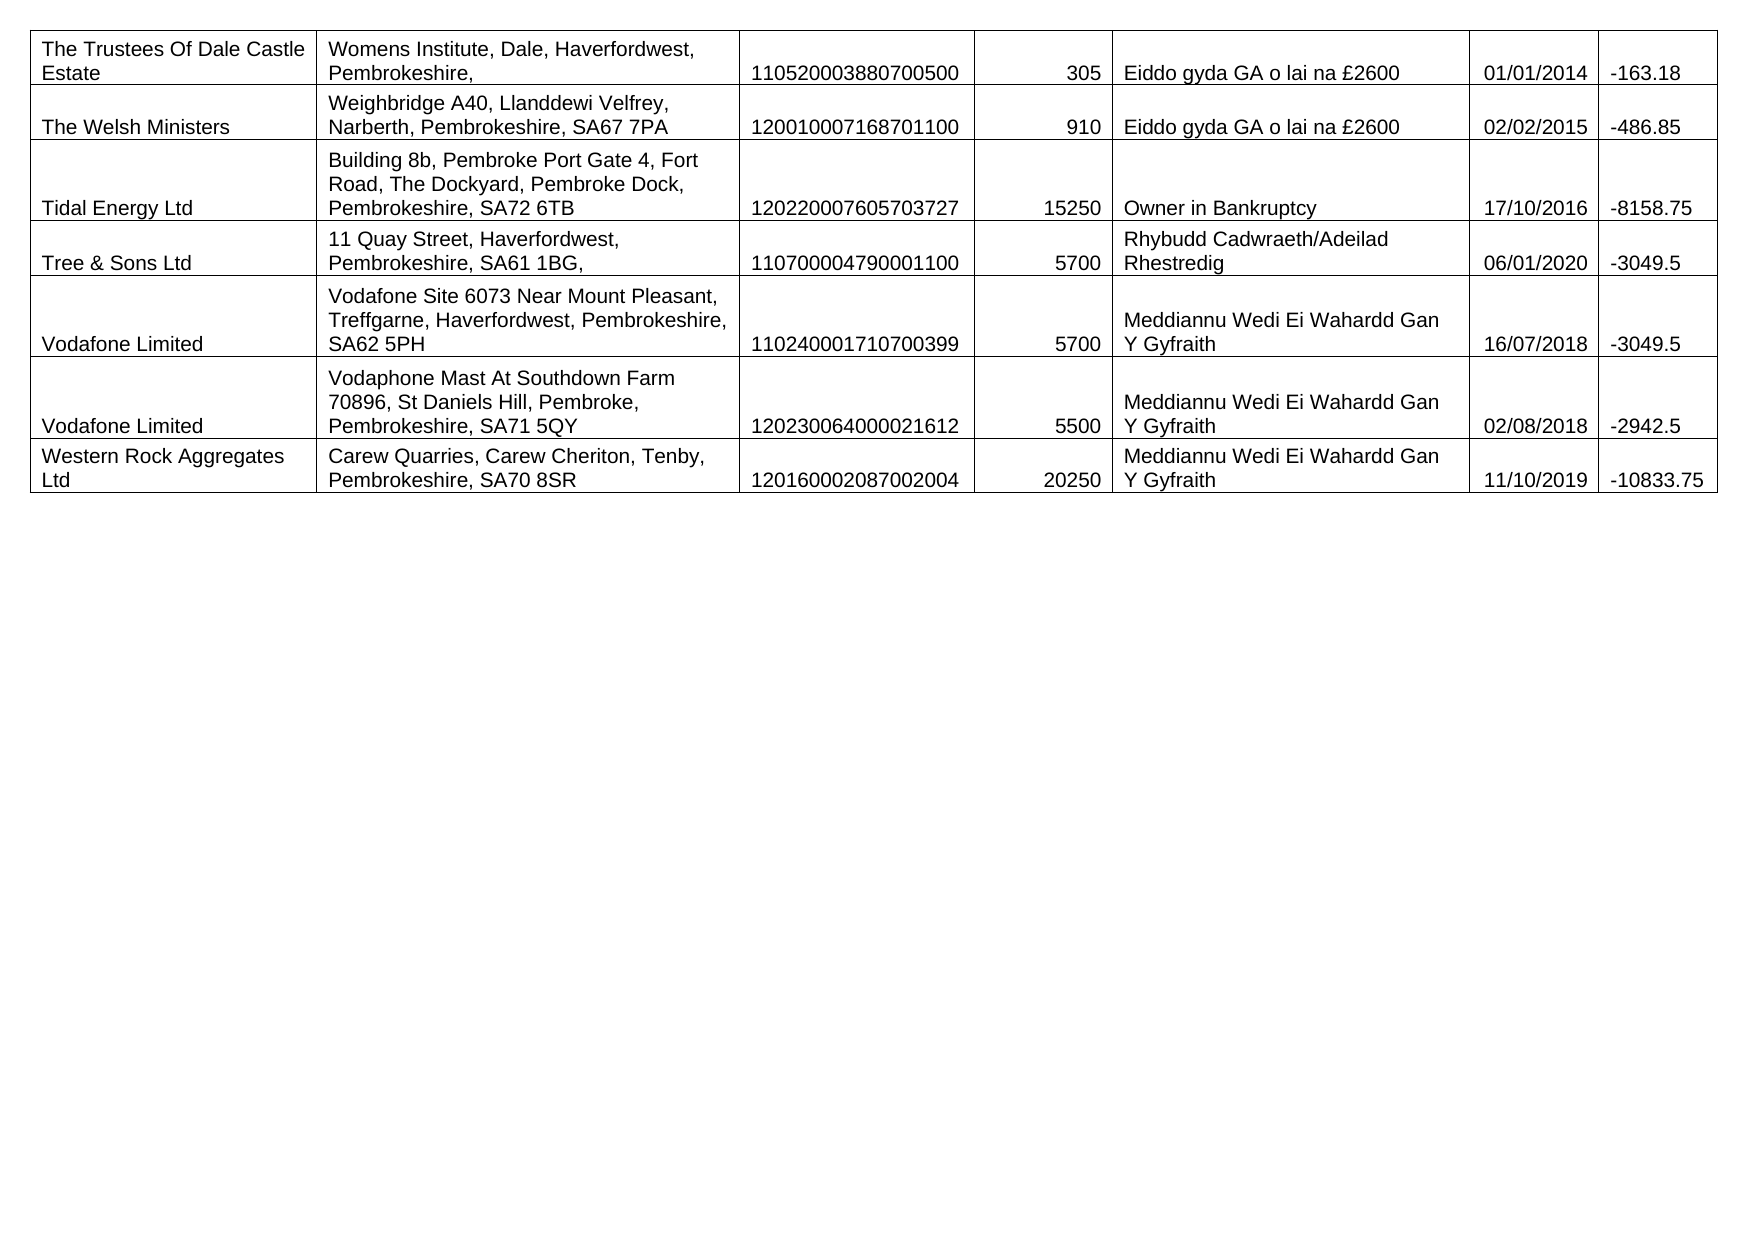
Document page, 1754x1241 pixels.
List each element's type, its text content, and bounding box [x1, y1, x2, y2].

table_cell Weighbridge A40, Llanddewi Velfrey, Narberth, Pembrokeshire, SA67 7PA [317, 85, 739, 139]
table_cell 02/02/2015 [1470, 85, 1598, 139]
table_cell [1113, 31, 1469, 84]
table_cell 11/10/2019 [1470, 439, 1598, 492]
table_cell Vodafone Limited [31, 276, 316, 356]
table_cell Vodaphone Mast At Southdown Farm 70896, St Daniels Hill, Pembroke, Pembrokeshire, SA71 5QY [317, 357, 739, 437]
table_cell 11 Quay Street, Haverfordwest, Pembrokeshire, SA61 1BG, [317, 221, 739, 275]
table_cell 5700 [975, 221, 1112, 275]
table_cell 120160002087002004 [740, 439, 974, 492]
table_cell Tidal Energy Ltd [31, 140, 316, 220]
table_cell -3049.5 [1599, 276, 1717, 356]
table_cell 120230064000021612 [740, 357, 974, 437]
table_cell Building 8b, Pembroke Port Gate 4, Fort Road, The Dockyard, Pembroke Dock, Pembrokeshire, SA72 6TB [317, 140, 739, 220]
table_cell -10833.75 [1599, 439, 1717, 492]
table_cell Tree & Sons Ltd [31, 221, 316, 275]
table_cell 110700004790001100 [740, 221, 974, 275]
table_cell Western Rock Aggregates Ltd [31, 439, 316, 492]
table_cell -3049.5 [1599, 221, 1717, 275]
table_cell 01/01/2014 [1470, 31, 1598, 84]
table_cell 120010007168701100 [740, 85, 974, 139]
table_cell 06/01/2020 [1470, 221, 1598, 275]
table_cell 02/08/2018 [1470, 357, 1598, 437]
table_cell Meddiannu Wedi Ei Wahardd Gan Y Gyfraith [1113, 439, 1469, 492]
table_cell 110520003880700500 [740, 31, 974, 84]
table_cell Womens Institute, Dale, Haverfordwest, Pembrokeshire, [317, 31, 739, 84]
table_cell 910 [975, 85, 1112, 139]
table_cell -2942.5 [1599, 357, 1717, 437]
table_cell -8158.75 [1599, 140, 1717, 220]
table_cell Vodafone Limited [31, 357, 316, 437]
table_cell Carew Quarries, Carew Cheriton, Tenby, Pembrokeshire, SA70 8SR [317, 439, 739, 492]
table_cell 5500 [975, 357, 1112, 437]
table_cell 110240001710700399 [740, 276, 974, 356]
table_cell 17/10/2016 [1470, 140, 1598, 220]
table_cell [1113, 85, 1469, 139]
table_cell Vodafone Site 6073 Near Mount Pleasant, Treffgarne, Haverfordwest, Pembrokeshire, SA62 5PH [317, 276, 739, 356]
table_cell 5700 [975, 276, 1112, 356]
table_cell 16/07/2018 [1470, 276, 1598, 356]
table_cell The Welsh Ministers [31, 85, 316, 139]
table_cell 15250 [975, 140, 1112, 220]
table_cell Owner in Bankruptcy [1113, 140, 1469, 220]
table_cell 305 [975, 31, 1112, 84]
table_cell The Trustees Of Dale Castle Estate [31, 31, 316, 84]
table_cell Meddiannu Wedi Ei Wahardd Gan Y Gyfraith [1113, 357, 1469, 437]
table_cell -163.18 [1599, 31, 1717, 84]
table_cell Meddiannu Wedi Ei Wahardd Gan Y Gyfraith [1113, 276, 1469, 356]
table_cell 120220007605703727 [740, 140, 974, 220]
table_cell -486.85 [1599, 85, 1717, 139]
table_cell Rhybudd Cadwraeth/Adeilad Rhestredig [1113, 221, 1469, 275]
table_cell 20250 [975, 439, 1112, 492]
